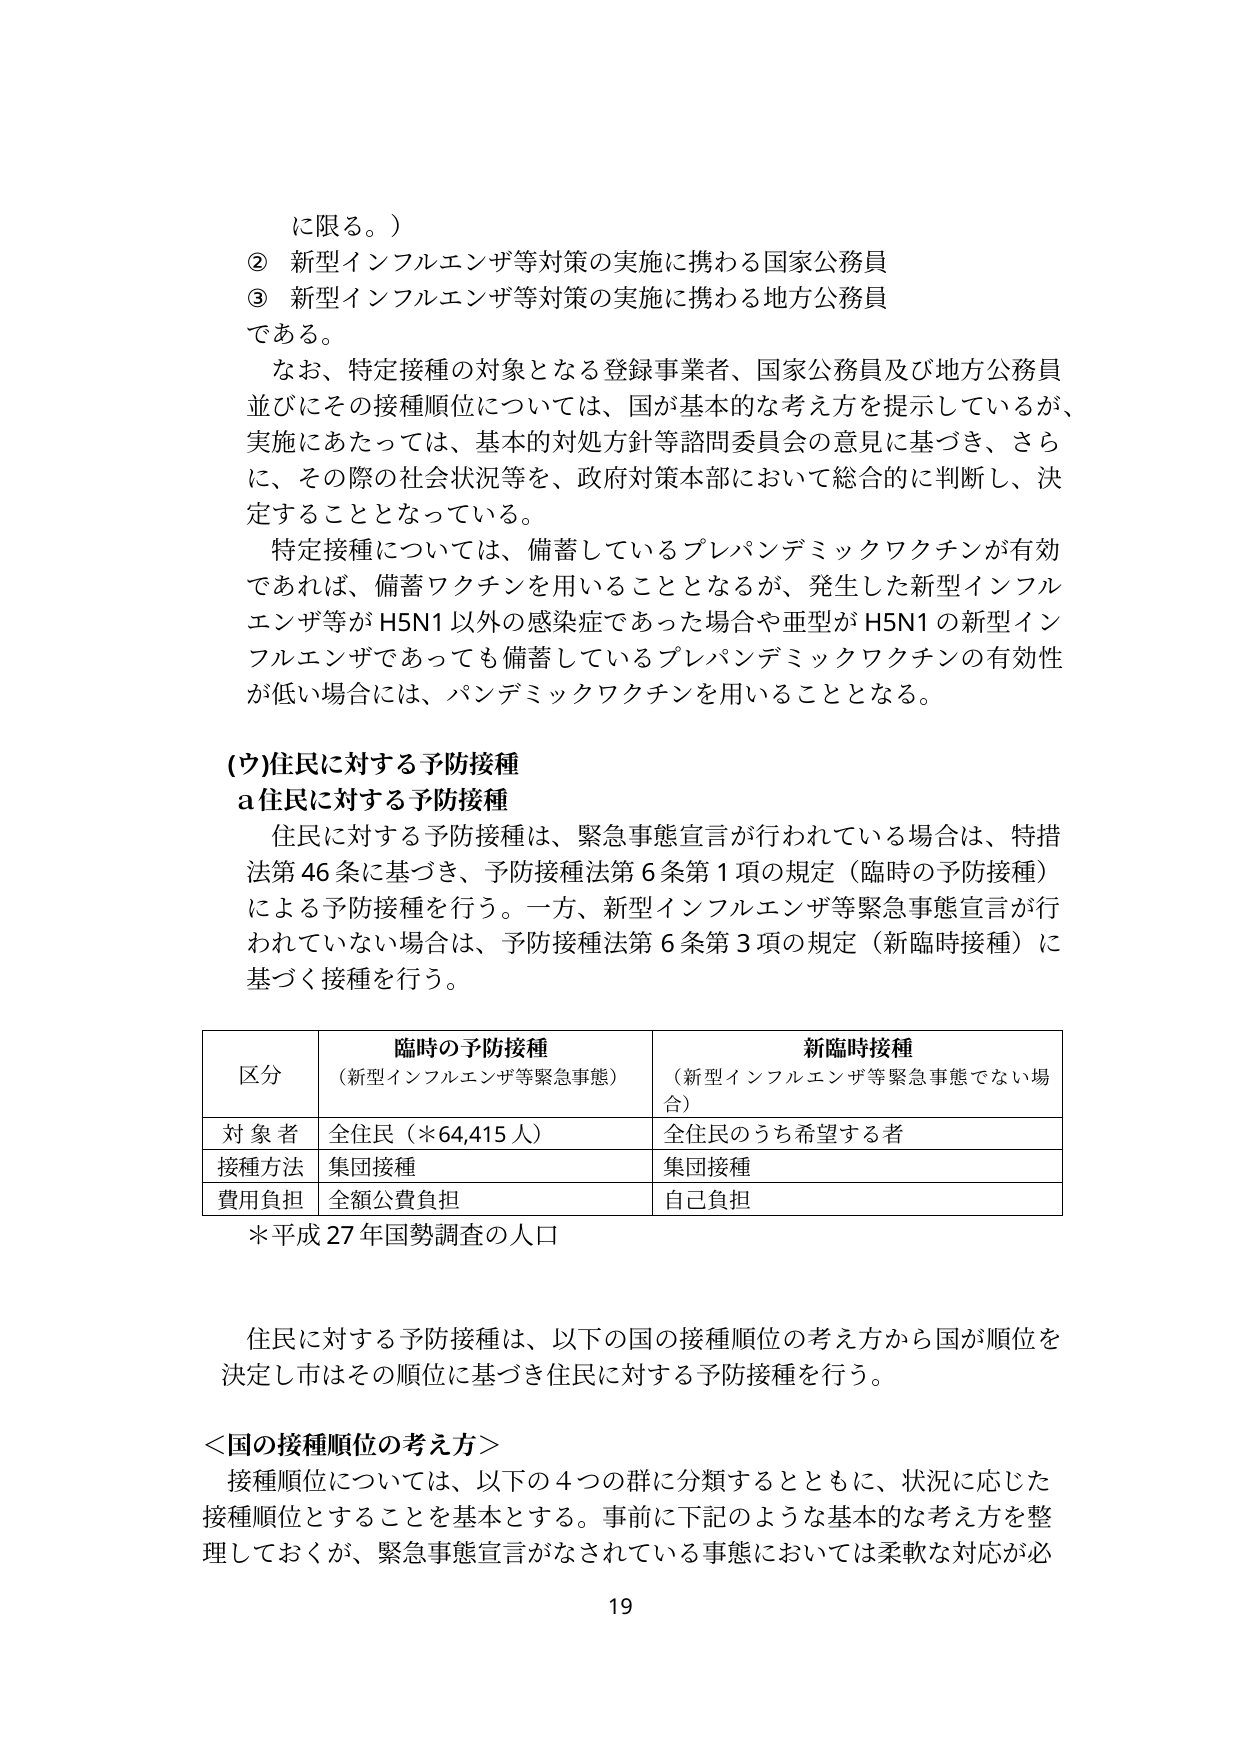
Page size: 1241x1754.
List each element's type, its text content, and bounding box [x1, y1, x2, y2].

text 特定接種については、備蓄しているプレパンデミックワクチンが有効であれば、備蓄ワクチンを用いることとなるが、発生した新型インフルエンザ等がH5N1以外の感染症であった場合や亜型がH5N1の新型インフルエンザであっても備蓄しているプレパンデミックワクチンの有効性が低い場合には、パンデミックワクチンを用いることとなる。 [246, 530, 1063, 710]
table_cell 接種方法 [203, 1150, 318, 1182]
table_header 区分 [203, 1031, 318, 1117]
table_cell 全額公費負担 [319, 1183, 652, 1215]
text である。 [246, 315, 1063, 351]
table_cell 集団接種 [319, 1150, 652, 1182]
list 新型インフルエンザ等対策の実施に携わる国家公務員 [246, 243, 1063, 279]
text 住民に対する予防接種は、以下の国の接種順位の考え方から国が順位を決定し市はその順位に基づき住民に対する予防接種を行う。 [221, 1320, 1063, 1392]
text 接種順位とすることを基本とする。事前に下記のような基本的な考え方を整 [177, 1498, 1063, 1534]
text ＜国の接種順位の考え方＞ [177, 1426, 1063, 1462]
table_header 新臨時接種 （新型インフルエンザ等緊急事態でない場合） [653, 1031, 1062, 1117]
table_cell 全住民（＊64,415人） [319, 1118, 652, 1149]
text 住民に対する予防接種は、緊急事態宣言が行われている場合は、特措法第46条に基づき、予防接種法第6条第1項の規定（臨時の予防接種）による予防接種を行う。一方、新型インフルエンザ等緊急事態宣言が行われていない場合は、予防接種法第6条第3項の規定（新臨時接種）に基づく接種を行う。 [246, 816, 1063, 996]
table_cell 対 象 者 [203, 1118, 318, 1149]
text 接種順位については、以下の４つの群に分類するとともに、状況に応じた [177, 1462, 1063, 1498]
table_header 臨時の予防接種 （新型インフルエンザ等緊急事態） [319, 1031, 652, 1117]
table_cell 全住民のうち希望する者 [653, 1118, 1062, 1149]
text ＊平成27年国勢調査の人口 [221, 1216, 1063, 1252]
text 理しておくが、緊急事態宣言がなされている事態においては柔軟な対応が必 [177, 1534, 1063, 1569]
text (ウ)住民に対する予防接種 [177, 744, 1063, 780]
text ａ住民に対する予防接種 [202, 780, 1063, 816]
list 新型インフルエンザ等対策の実施に携わる地方公務員 [246, 279, 1063, 315]
table_cell 集団接種 [653, 1150, 1062, 1182]
table_cell 自己負担 [653, 1183, 1062, 1215]
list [246, 207, 1063, 243]
text なお、特定接種の対象となる登録事業者、国家公務員及び地方公務員並びにその接種順位については、国が基本的な考え方を提示しているが、実施にあたっては、基本的対処方針等諮問委員会の意見に基づき、さらに、その際の社会状況等を、政府対策本部において総合的に判断し、決定することとなっている。 [246, 351, 1063, 530]
table_cell 費用負担 [203, 1183, 318, 1215]
